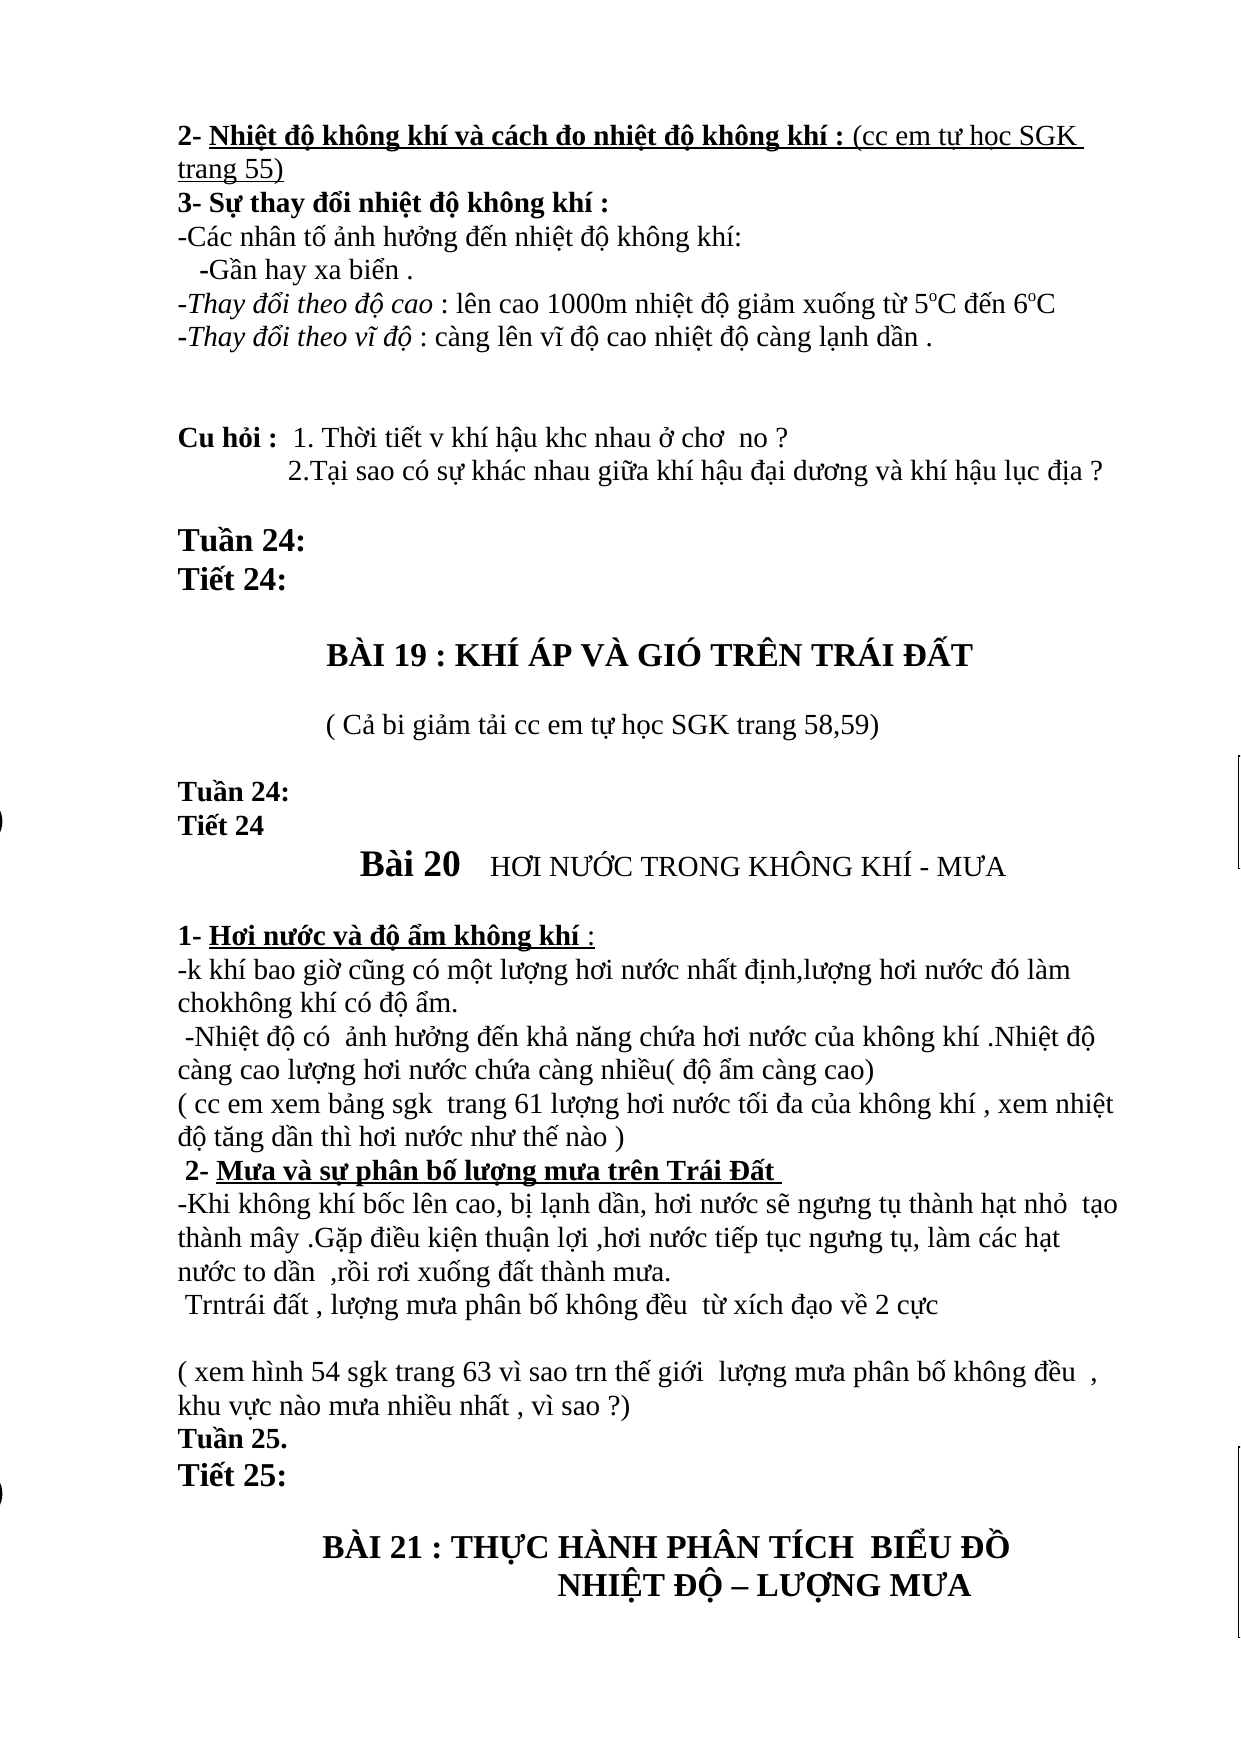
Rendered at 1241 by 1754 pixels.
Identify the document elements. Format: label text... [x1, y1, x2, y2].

text -k khí bao giờ cũng có một lượng hơi nước nhất định,lượng hơi nước đó làm chokhông khí có độ ẩm. [177, 952, 1122, 1019]
text 2- Mưa và sự phân bố lượng mưa trên Trái Đất [177, 1153, 1122, 1187]
text 1- Hơi nước và độ ẩm không khí : [177, 918, 1122, 952]
text Tiết 25: [177, 1455, 1122, 1493]
text -Khi không khí bốc lên cao, bị lạnh dần, hơi nước sẽ ngưng tụ thành hạt nhỏ tạo thành mây .Gặp điều kiện thuận lợi ,hơi nước tiếp tục ngưng tụ, làm các hạt nước to dần ,rồi rơi xuống đất thành mưa. [177, 1187, 1122, 1287]
text ( Cả bi giảm tải cc em tự học SGK trang 58,59) [177, 707, 1122, 741]
text BÀI 21 : THỰC HÀNH PHÂN TÍCH BIỂU ĐỒ [177, 1527, 1122, 1565]
text 3- Sự thay đổi nhiệt độ không khí : [177, 185, 1122, 219]
text -Các nhân tố ảnh hưởng đến nhiệt độ không khí: [177, 219, 1122, 252]
text -Thay đổi theo độ cao : lên cao 1000m nhiệt độ giảm xuống từ 5oC đến 6oC [177, 286, 1122, 319]
text Tuần 24: [177, 521, 1122, 559]
text Trntrái đất , lượng mưa phân bố không đều từ xích đạo về 2 cực [177, 1287, 1122, 1321]
text Tiết 24: [177, 559, 1122, 597]
text -Gần hay xa biển . [177, 252, 1122, 286]
text Tuần 24: [177, 774, 1122, 808]
text BÀI 19 : KHÍ ÁP VÀ GIÓ TRÊN TRÁI ĐẤT [177, 636, 1122, 674]
text Cu hỏi : 1. Thời tiết v khí hậu khc nhau ở chơ no ? [177, 420, 1122, 453]
text -Nhiệt độ có ảnh hưởng đến khả năng chứa hơi nước của không khí .Nhiệt độ càng cao lượng hơi nước chứa càng nhiều( độ ẩm càng cao) [177, 1019, 1122, 1086]
text Tiết 24 [177, 808, 1122, 842]
text Tuần 25. [177, 1421, 1122, 1455]
text 2.Tại sao có sự khác nhau giữa khí hậu đại dương và khí hậu lục địa ? [215, 453, 1122, 487]
text Bài 20 HƠI NƯỚC TRONG KHÔNG KHÍ - MƯA [177, 842, 1122, 885]
text ( xem hình 54 sgk trang 63 vì sao trn thế giới lượng mưa phân bố không đều , khu vực nào mưa nhiều nhất , vì sao ?) [177, 1354, 1122, 1421]
text NHIỆT ĐỘ – LƯỢNG MƯA [177, 1565, 1122, 1603]
text ( cc em xem bảng sgk trang 61 lượng hơi nước tối đa của không khí , xem nhiệt độ tăng dần thì hơi nước như thế nào ) [177, 1086, 1122, 1153]
text 2- Nhiệt độ không khí và cách đo nhiệt độ không khí : (cc em tự học SGK trang 55) [177, 118, 1122, 185]
text -Thay đổi theo vĩ độ : càng lên vĩ độ cao nhiệt độ càng lạnh dần . [177, 319, 1122, 353]
